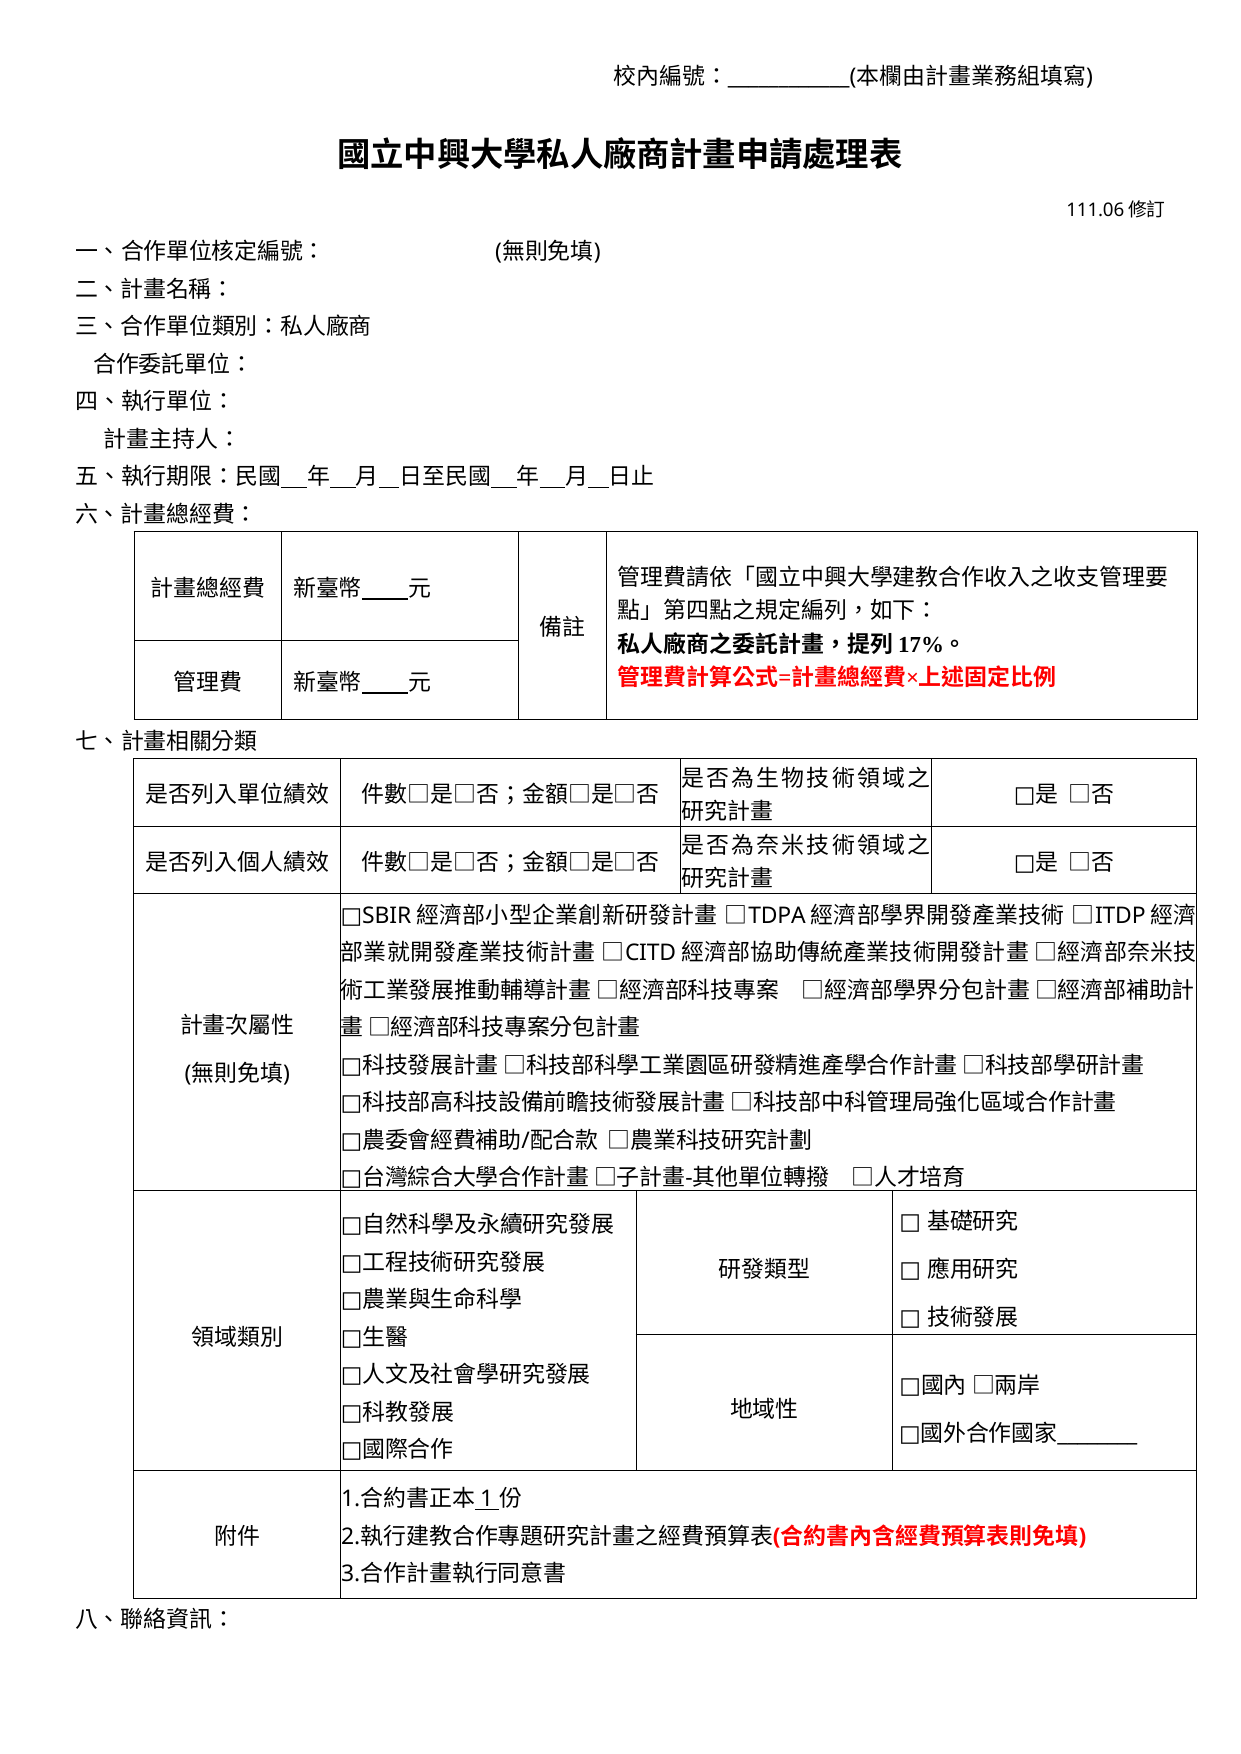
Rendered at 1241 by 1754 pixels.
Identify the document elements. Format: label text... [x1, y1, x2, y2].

table_cell □SBIR經濟部小型企業創新研發計畫 □TDPA經濟部學界開發產業技術 □ITDP經濟部業就開發產業技術計畫 □CITD經濟部協助傳統產業技術開發計畫 □經濟部奈米技術工業發展推動輔導計畫 □經濟部科技專案 □經濟部學界分包計畫 □經濟部補助計畫 □經濟部科技專案分包計畫 □科技發展計畫 □科技部科學工業園區研發精進產學合作計畫 □科技部學研計畫 □科技部高科技設備前瞻技術發展計畫 □科技部中科管理局強化區域合作計畫 □農委會經費補助/配合款 □農業科技研究計劃 □台灣綜合大學合作計畫 □子計畫-其他單位轉撥 □人才培育 [341, 894, 1196, 1190]
table_header 新臺幣 元 [282, 532, 518, 640]
table_cell □ 基礎研究 □ 應用研究 □ 技術發展 [893, 1191, 1196, 1334]
text 一、合作單位核定編號： (無則免填) [75, 231, 1152, 268]
table_header 件數□是□否；金額□是□否 [341, 759, 680, 826]
text 合作委託單位： [75, 343, 1165, 381]
table_header 是否為生物技術領域之研究計畫 [681, 759, 931, 826]
table_header 計畫總經費 [135, 532, 281, 640]
text 計畫主持人： [75, 418, 1165, 456]
table_cell □國內 □兩岸 □國外合作國家________ [893, 1335, 1196, 1470]
table_cell 研發類型 [637, 1191, 892, 1334]
table_cell 1.合約書正本 1 份 2.執行建教合作專題研究計畫之經費預算表(合約書內含經費預算表則免填) 3.合作計畫執行同意書 [341, 1471, 1196, 1597]
table_cell 是否列入個人績效 [134, 827, 340, 893]
table_cell □自然科學及永續研究發展 □工程技術研究發展 □農業與生命科學 □生醫 □人文及社會學研究發展 □科教發展 □國際合作 [341, 1191, 636, 1470]
table_header □是 □否 [932, 759, 1196, 826]
table_cell 新臺幣 元 [282, 641, 518, 719]
text 七、計畫相關分類 [75, 721, 1165, 758]
table_cell 領域類別 [134, 1191, 340, 1470]
table_cell 管理費 [135, 641, 281, 719]
table_header 是否列入單位績效 [134, 759, 340, 826]
text 二、計畫名稱： [75, 268, 1152, 306]
table_cell □是 □否 [932, 827, 1196, 893]
table_cell 是否為奈米技術領域之研究計畫 [681, 827, 931, 893]
text 111.06修訂 [85, 189, 1165, 227]
table_header 備註 [519, 532, 606, 719]
text 八、聯絡資訊： [75, 1598, 1152, 1636]
text 四、執行單位： [75, 381, 1165, 418]
table_cell 件數□是□否；金額□是□否 [341, 827, 680, 893]
table_cell 地域性 [637, 1335, 892, 1470]
text 國立中興大學私人廠商計畫申請處理表 [75, 114, 1164, 189]
table_cell 計畫次屬性 (無則免填) [134, 894, 340, 1190]
text 五、執行期限：民國 年 月 日至民國 年 月 日止 [75, 456, 1152, 493]
text 六、計畫總經費： [75, 493, 1152, 531]
table_header 管理費請依「國立中興大學建教合作收入之收支管理要點」第四點之規定編列，如下： 私人廠商之委託計畫，提列 17%。 管理費計算公式=計畫總經費×上述固定比例 [607, 532, 1197, 719]
table_cell 附件 [134, 1471, 340, 1597]
text 三、合作單位類別：私人廠商 [75, 306, 1152, 343]
